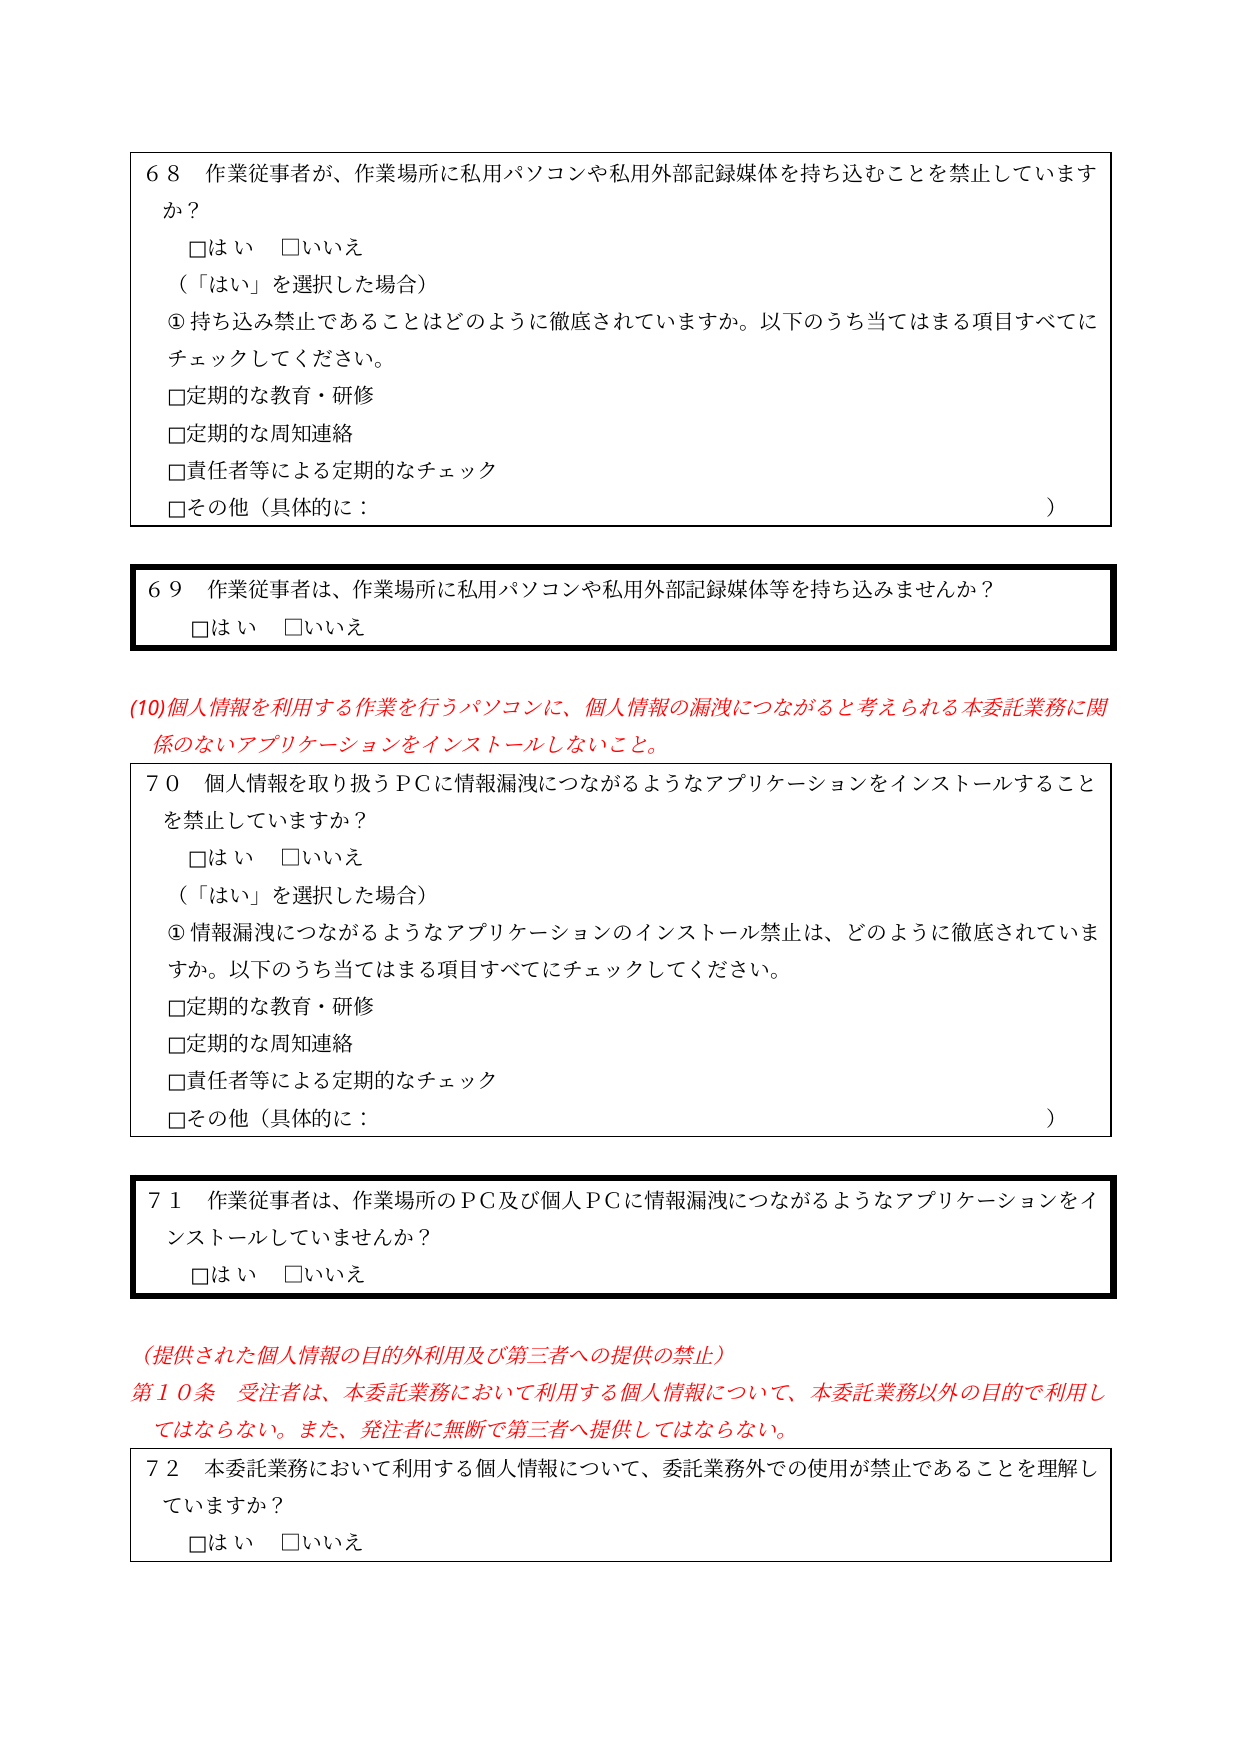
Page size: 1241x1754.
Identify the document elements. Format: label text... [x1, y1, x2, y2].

table_header ６８ 作業従事者が、作業場所に私用パソコンや私用外部記録媒体を持ち込むことを禁止していますか？ □は い □いいえ （「はい」を選択した場合） ①持ち込み禁止であることはどのように徹底されていますか。以下のうち当てはまる項目すべてにチェックしてください。 □定期的な教育・研修 □定期的な周知連絡 □責任者等による定期的なチェック □その他（具体的に： ） [131, 153, 1110, 525]
table_header ６９ 作業従事者は、作業場所に私用パソコンや私用外部記録媒体等を持ち込みませんか？ □は い □いいえ [136, 570, 1110, 644]
text (10)個人情報を利用する作業を行うパソコンに、個人情報の漏洩につながると考えられる本委託業務に関係のないアプリケーションをインストールしないこと。 [130, 688, 1110, 762]
text 第１０条 受注者は、本委託業務において利用する個人情報について、本委託業務以外の目的で利用してはならない。また、発注者に無断で第三者へ提供してはならない。 [130, 1373, 1110, 1447]
text （提供された個人情報の目的外利用及び第三者への提供の禁止） [130, 1336, 1110, 1373]
table_header ７０ 個人情報を取り扱うＰＣに情報漏洩につながるようなアプリケーションをインストールすることを禁止していますか？ □は い □いいえ （「はい」を選択した場合） ①情報漏洩につながるようなアプリケーションのインストール禁止は、どのように徹底されていますか。以下のうち当てはまる項目すべてにチェックしてください。 □定期的な教育・研修 □定期的な周知連絡 □責任者等による定期的なチェック □その他（具体的に： ） [131, 764, 1110, 1136]
table_header ７１ 作業従事者は、作業場所のＰＣ及び個人ＰＣに情報漏洩につながるようなアプリケーションをインストールしていませんか？ □は い □いいえ [136, 1181, 1110, 1292]
table_header ７２ 本委託業務において利用する個人情報について、委託業務外での使用が禁止であることを理解していますか？ □は い □いいえ [131, 1449, 1110, 1561]
